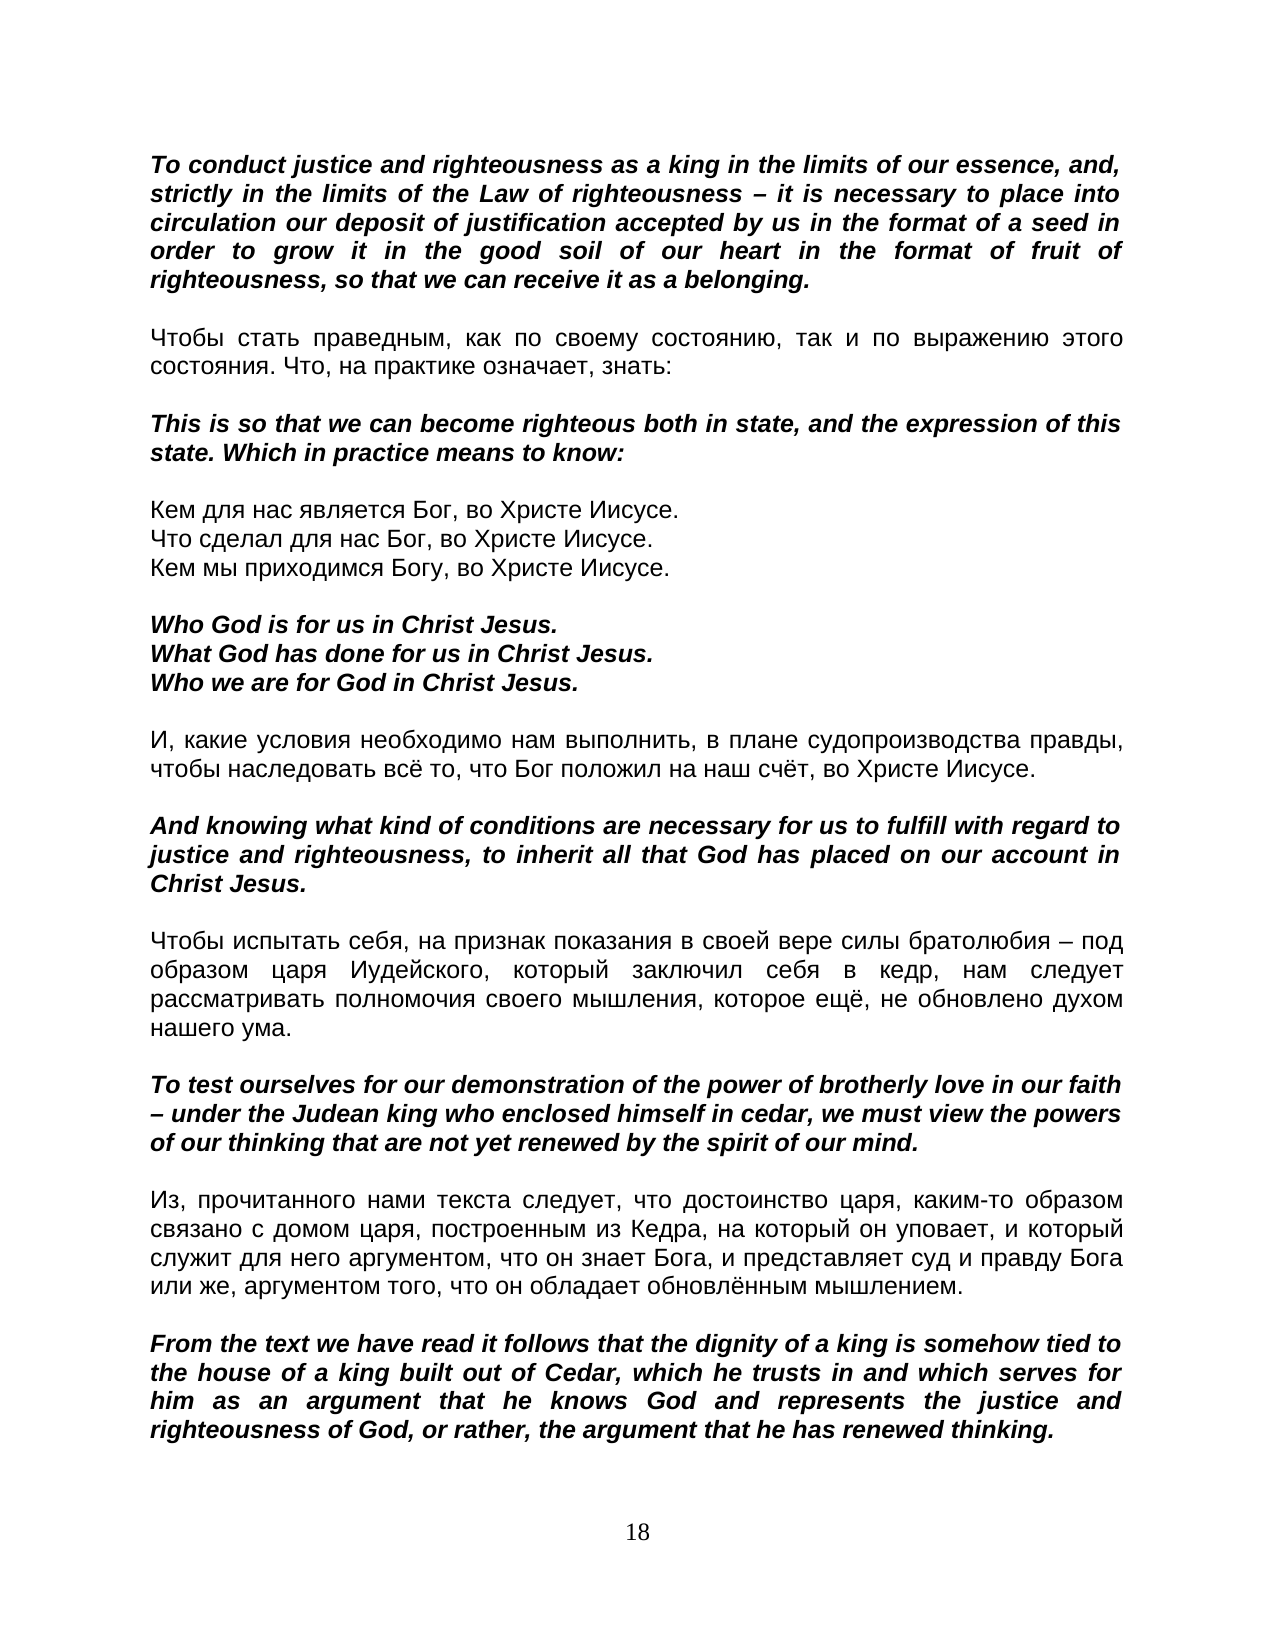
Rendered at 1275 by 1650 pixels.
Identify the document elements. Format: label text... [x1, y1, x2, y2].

text Чтобы испытать себя, на признак показания в своей вере силы братолюбия – под образом царя Иудейского, который заключил себя в кедр, нам следует рассматривать полномочия своего мышления, которое ещё, не обновлено духом нашего ума. [150, 926, 1125, 1041]
text Чтобы стать праведным, как по своему состоянию, так и по выражению этого состояния. Что, на практике означает, знать: [150, 322, 1125, 380]
text Кем мы приходимся Богу, во Христе Иисусе. [150, 552, 1125, 581]
text And knowing what kind of conditions are necessary for us to fulfill with regard to justice and righteousness, to inherit all that God has placed on our account in Christ Jesus. [150, 811, 1125, 897]
text To conduct justice and righteousness as a king in the limits of our essence, and, strictly in the limits of the Law of righteousness – it is necessary to place into circulation our deposit of justification accepted by us in the format of a seed in order to grow it in the good soil of our heart in the format of fruit of righteousness, so that we can receive it as a belonging. [150, 150, 1125, 294]
text What God has done for us in Christ Jesus. [150, 639, 1125, 667]
text To test ourselves for our demonstration of the power of brotherly love in our faith – under the Judean king who enclosed himself in cedar, we must view the powers of our thinking that are not yet renewed by the spirit of our mind. [150, 1070, 1125, 1156]
text Who we are for God in Christ Jesus. [150, 667, 1125, 696]
text Что сделал для нас Бог, во Христе Иисусе. [150, 524, 1125, 552]
text Из, прочитанного нами текста следует, что достоинство царя, каким-то образом связано с домом царя, построенным из Кедра, на который он уповает, и который служит для него аргументом, что он знает Бога, и представляет суд и правду Бога или же, аргументом того, что он обладает обновлённым мышлением. [150, 1185, 1125, 1300]
text This is so that we can become righteous both in state, and the expression of this state. Which in practice means to know: [150, 409, 1125, 466]
text From the text we have read it follows that the dignity of a king is somehow tied to the house of a king built out of Cedar, which he trusts in and which serves for him as an argument that he knows God and represents the justice and righteousness of God, or rather, the argument that he has renewed thinking. [150, 1329, 1125, 1444]
text Who God is for us in Christ Jesus. [150, 610, 1125, 639]
text И, какие условия необходимо нам выполнить, в плане судопроизводства правды, чтобы наследовать всё то, что Бог положил на наш счёт, во Христе Иисусе. [150, 725, 1125, 782]
text Кем для нас является Бог, во Христе Иисусе. [150, 495, 1125, 524]
